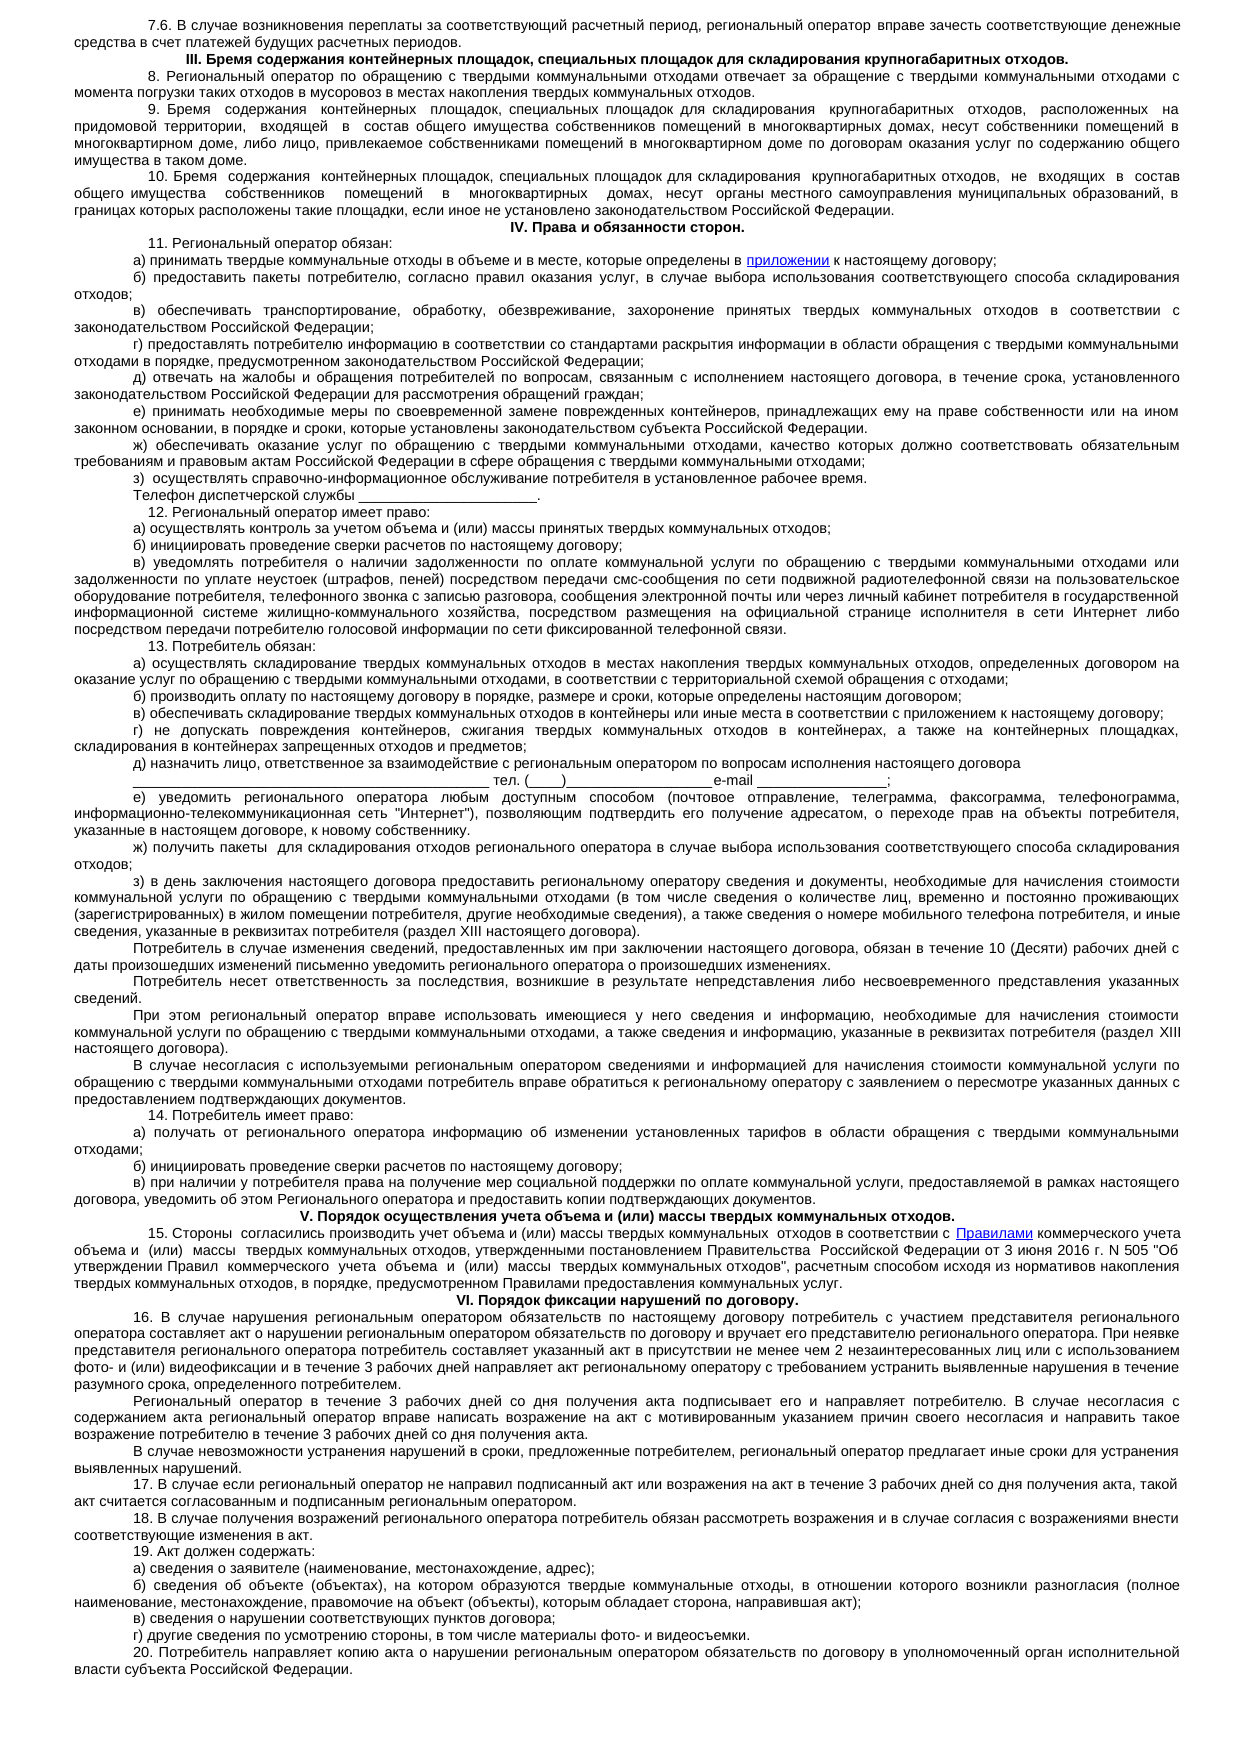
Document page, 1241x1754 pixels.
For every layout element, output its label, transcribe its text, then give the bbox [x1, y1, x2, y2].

text в) обеспечивать складирование твердых коммунальных отходов в контейнеры или иные места в соответствии с приложением к настоящему договору; [74, 704, 1181, 721]
text В случае несогласия с используемыми региональным оператором сведениями и информацией для начисления стоимости коммунальной услуги по обращению с твердыми коммунальными отходами потребитель вправе обратиться к региональному оператору с заявлением о пересмотре указанных данных с предоставлением подтверждающих документов. [74, 1057, 1181, 1107]
text б) производить оплату по настоящему договору в порядке, размере и сроки, которые определены настоящим договором; [74, 688, 1181, 704]
text VI. Порядок фиксации нарушений по договору. [74, 1292, 1181, 1308]
text з) в день заключения настоящего договора предоставить региональному оператору сведения и документы, необходимые для начисления стоимости коммунальной услуги по обращению с твердыми коммунальными отходами (в том числе сведения о количестве лиц, временно и постоянно проживающих (зарегистрированных) в жилом помещении потребителя, другие необходимые сведения), а также сведения о номере мобильного телефона потребителя, и иные сведения, указанные в реквизитах потребителя (раздел XIII настоящего договора). [74, 872, 1181, 939]
text 9. Бремя содержания контейнерных площадок, специальных площадок для складирования крупногабаритных отходов, расположенных на придомовой территории, входящей в состав общего имущества собственников помещений в многоквартирных домах, несут собственники помещений в многоквартирном доме, либо лицо, привлекаемое собственниками помещений в многоквартирном доме по договорам оказания услуг по содержанию общего имущества в таком доме. [74, 101, 1181, 168]
text ж) получить пакеты для складирования отходов регионального оператора в случае выбора использования соответствующего способа складирования отходов; [74, 839, 1181, 872]
text 10. Бремя содержания контейнерных площадок, специальных площадок для складирования крупногабаритных отходов, не входящих в состав общего имущества собственников помещений в многоквартирных домах, несут органы местного самоуправления муниципальных образований, в границах которых расположены такие площадки, если иное не установлено законодательством Российской Федерации. [74, 168, 1181, 218]
text в) уведомлять потребителя о наличии задолженности по оплате коммунальной услуги по обращению с твердыми коммунальными отходами или задолженности по уплате неустоек (штрафов, пеней) посредством передачи смс-сообщения по сети подвижной радиотелефонной связи на пользовательское оборудование потребителя, телефонного звонка с записью разговора, сообщения электронной почты или через личный кабинет потребителя в государственной информационной системе жилищно-коммунального хозяйства, посредством размещения на официальной странице исполнителя в сети Интернет либо посредством передачи потребителю голосовой информации по сети фиксированной телефонной связи. [74, 554, 1181, 637]
text е) принимать необходимые меры по своевременной замене поврежденных контейнеров, принадлежащих ему на праве собственности или на ином законном основании, в порядке и сроки, которые установлены законодательством субъекта Российской Федерации. [74, 403, 1181, 436]
text При этом региональный оператор вправе использовать имеющиеся у него сведения и информацию, необходимые для начисления стоимости коммунальной услуги по обращению с твердыми коммунальными отходами, а также сведения и информацию, указанные в реквизитах потребителя (раздел XIII настоящего договора). [74, 1006, 1181, 1057]
text 7.6. В случае возникновения переплаты за соответствующий расчетный период, региональный оператор вправе зачесть соответствующие денежные средства в счет платежей будущих расчетных периодов. [74, 17, 1181, 51]
text а) получать от регионального оператора информацию об изменении установленных тарифов в области обращения с твердыми коммунальными отходами; [74, 1124, 1181, 1157]
text г) не допускать повреждения контейнеров, сжигания твердых коммунальных отходов в контейнерах, а также на контейнерных площадках, складирования в контейнерах запрещенных отходов и предметов; [74, 721, 1181, 755]
text б) инициировать проведение сверки расчетов по настоящему договору; [74, 1157, 1181, 1174]
text III. Бремя содержания контейнерных площадок, специальных площадок для складирования крупногабаритных отходов. [74, 51, 1181, 67]
text 16. В случае нарушения региональным оператором обязательств по настоящему договору потребитель с участием представителя регионального оператора составляет акт о нарушении региональным оператором обязательств по договору и вручает его представителю регионального оператора. При неявке представителя регионального оператора потребитель составляет указанный акт в присутствии не менее чем 2 незаинтересованных лиц или с использованием фото- и (или) видеофиксации и в течение 3 рабочих дней направляет акт региональному оператору с требованием устранить выявленные нарушения в течение разумного срока, определенного потребителем. [74, 1308, 1181, 1392]
text б) инициировать проведение сверки расчетов по настоящему договору; [74, 537, 1181, 554]
text е) уведомить регионального оператора любым доступным способом (почтовое отправление, телеграмма, факсограмма, телефонограмма, информационно-телекоммуникационная сеть "Интернет"), позволяющим подтвердить его получение адресатом, о переходе прав на объекты потребителя, указанные в настоящем договоре, к новому собственнику. [74, 788, 1181, 839]
text IV. Права и обязанности сторон. [74, 218, 1181, 235]
text в) сведения о нарушении соответствующих пунктов договора; [74, 1610, 1181, 1627]
text з) осуществлять справочно-информационное обслуживание потребителя в установленное рабочее время. [74, 470, 1181, 487]
text а) осуществлять складирование твердых коммунальных отходов в местах накопления твердых коммунальных отходов, определенных договором на оказание услуг по обращению с твердыми коммунальными отходами, в соответствии с территориальной схемой обращения с отходами; [74, 654, 1181, 688]
text д) отвечать на жалобы и обращения потребителей по вопросам, связанным с исполнением настоящего договора, в течение срока, установленного законодательством Российской Федерации для рассмотрения обращений граждан; [74, 369, 1181, 403]
text В случае невозможности устранения нарушений в сроки, предложенные потребителем, региональный оператор предлагает иные сроки для устранения выявленных нарушений. [74, 1442, 1181, 1476]
text Телефон диспетчерской службы ______________________. [74, 487, 1181, 503]
text 8. Региональный оператор по обращению с твердыми коммунальными отходами отвечает за обращение с твердыми коммунальными отходами с момента погрузки таких отходов в мусоровоз в местах накопления твердых коммунальных отходов. [74, 67, 1181, 101]
text 15. Стороны согласились производить учет объема и (или) массы твердых коммунальных отходов в соответствии с Правилами коммерческого учета объема и (или) массы твердых коммунальных отходов, утвержденными постановлением Правительства Российской Федерации от 3 июня 2016 г. N 505 "Об утверждении Правил коммерческого учета объема и (или) массы твердых коммунальных отходов", расчетным способом исходя из нормативов накопления твердых коммунальных отходов, в порядке, предусмотренном Правилами предоставления коммунальных услуг. [74, 1224, 1181, 1292]
text 18. В случае получения возражений регионального оператора потребитель обязан рассмотреть возражения и в случае согласия с возражениями внести соответствующие изменения в акт. [74, 1509, 1181, 1543]
text в) при наличии у потребителя права на получение мер социальной поддержки по оплате коммунальной услуги, предоставляемой в рамках настоящего договора, уведомить об этом Регионального оператора и предоставить копии подтверждающих документов. [74, 1174, 1181, 1208]
text 20. Потребитель направляет копию акта о нарушении региональным оператором обязательств по договору в уполномоченный орган исполнительной власти субъекта Российской Федерации. [74, 1644, 1181, 1677]
text ж) обеспечивать оказание услуг по обращению с твердыми коммунальными отходами, качество которых должно соответствовать обязательным требованиям и правовым актам Российской Федерации в сфере обращения с твердыми коммунальными отходами; [74, 436, 1181, 470]
text а) осуществлять контроль за учетом объема и (или) массы принятых твердых коммунальных отходов; [74, 520, 1181, 537]
text в) обеспечивать транспортирование, обработку, обезвреживание, захоронение принятых твердых коммунальных отходов в соответствии с законодательством Российской Федерации; [74, 302, 1181, 336]
text Потребитель в случае изменения сведений, предоставленных им при заключении настоящего договора, обязан в течение 10 (Десяти) рабочих дней с даты произошедших изменений письменно уведомить регионального оператора о произошедших изменениях. [74, 939, 1181, 973]
text 11. Региональный оператор обязан: [74, 235, 1181, 252]
text а) принимать твердые коммунальные отходы в объеме и в месте, которые определены в приложении к настоящему договору; [74, 252, 1181, 268]
text 19. Акт должен содержать: [74, 1543, 1181, 1560]
text г) другие сведения по усмотрению стороны, в том числе материалы фото- и видеосъемки. [74, 1627, 1181, 1644]
text д) назначить лицо, ответственное за взаимодействие с региональным оператором по вопросам исполнения настоящего договора [74, 755, 1181, 772]
text б) сведения об объекте (объектах), на котором образуются твердые коммунальные отходы, в отношении которого возникли разногласия (полное наименование, местонахождение, правомочие на объект (объекты), которым обладает сторона, направившая акт); [74, 1577, 1181, 1610]
text Потребитель несет ответственность за последствия, возникшие в результате непредставления либо несвоевременного представления указанных сведений. [74, 973, 1181, 1006]
text ____________________________________________ тел. (____)__________________e-mail ________________; [74, 772, 1181, 788]
text г) предоставлять потребителю информацию в соответствии со стандартами раскрытия информации в области обращения с твердыми коммунальными отходами в порядке, предусмотренном законодательством Российской Федерации; [74, 336, 1181, 369]
text Региональный оператор в течение 3 рабочих дней со дня получения акта подписывает его и направляет потребителю. В случае несогласия с содержанием акта региональный оператор вправе написать возражение на акт с мотивированным указанием причин своего несогласия и направить такое возражение потребителю в течение 3 рабочих дней со дня получения акта. [74, 1392, 1181, 1442]
text V. Порядок осуществления учета объема и (или) массы твердых коммунальных отходов. [74, 1208, 1181, 1224]
text 17. В случае если региональный оператор не направил подписанный акт или возражения на акт в течение 3 рабочих дней со дня получения акта, такой акт считается согласованным и подписанным региональным оператором. [74, 1476, 1181, 1509]
text а) сведения о заявителе (наименование, местонахождение, адрес); [74, 1560, 1181, 1577]
text 14. Потребитель имеет право: [74, 1107, 1181, 1124]
text 13. Потребитель обязан: [74, 637, 1181, 654]
text б) предоставить пакеты потребителю, согласно правил оказания услуг, в случае выбора использования соответствующего способа складирования отходов; [74, 268, 1181, 302]
text 12. Региональный оператор имеет право: [74, 503, 1181, 520]
